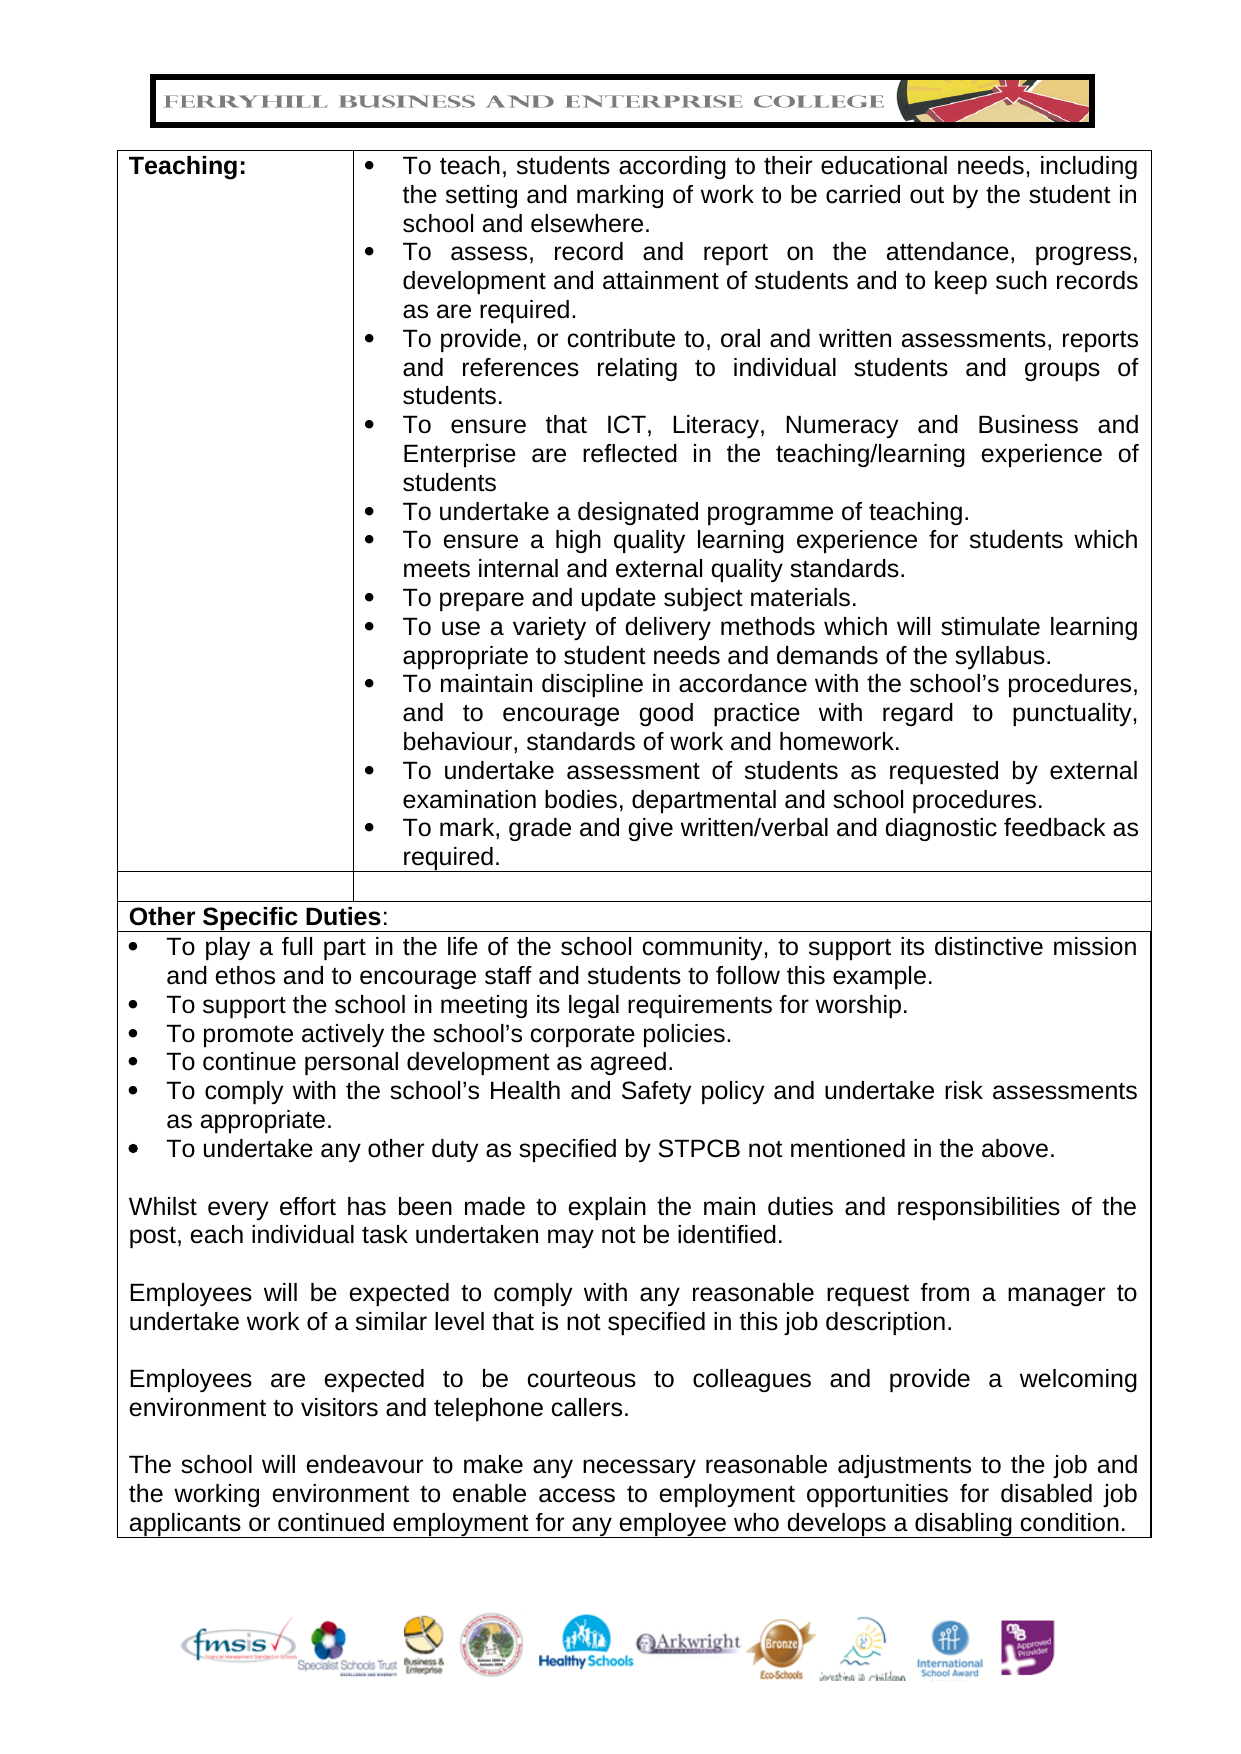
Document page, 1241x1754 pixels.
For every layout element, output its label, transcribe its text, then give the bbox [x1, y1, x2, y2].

table_cell To teach, students according to their educational needs, including the setting and marking of work to be carried out by the student in school and elsewhere. To assess, record and report on the attendance, progress, development and attainment of students and to keep such records as are required. To provide, or contribute to, oral and written assessments, reports and references relating to individual students and groups of students. To ensure that ICT, Literacy, Numeracy and Business and Enterprise are reflected in the teaching/learning experience of students To undertake a designated programme of teaching. To ensure a high quality learning experience for students which meets internal and external quality standards. To prepare and update subject materials. To use a variety of delivery methods which will stimulate learning appropriate to student needs and demands of the syllabus. To maintain discipline in accordance with the school’s procedures, and to encourage good practice with regard to punctuality, behaviour, standards of work and homework. To undertake assessment of students as requested by external examination bodies, departmental and school procedures. To mark, grade and give written/verbal and diagnostic feedback as required. [354, 151, 1151, 871]
picture [150, 1611, 1091, 1681]
table_cell [354, 872, 1151, 901]
table_cell [118, 872, 353, 901]
picture [156, 80, 1089, 122]
table_cell Other Specific Duties: [118, 902, 1151, 931]
table_cell Teaching: [118, 151, 353, 871]
table_cell To play a full part in the life of the school community, to support its distinctive mission and ethos and to encourage staff and students to follow this example. To support the school in meeting its legal requirements for worship. To promote actively the school’s corporate policies. To continue personal development as agreed. To comply with the school’s Health and Safety policy and undertake risk assessments as appropriate. To undertake any other duty as specified by STPCB not mentioned in the above. Whilst every effort has been made to explain the main duties and responsibilities of the post, each individual task undertaken may not be identified. Employees will be expected to comply with any reasonable request from a manager to undertake work of a similar level that is not specified in this job description. Employees are expected to be courteous to colleagues and provide a welcoming environment to visitors and telephone callers. The school will endeavour to make any necessary reasonable adjustments to the job and the working environment to enable access to employment opportunities for disabled job applicants or continued employment for any employee who develops a disabling condition. [118, 932, 1150, 1536]
